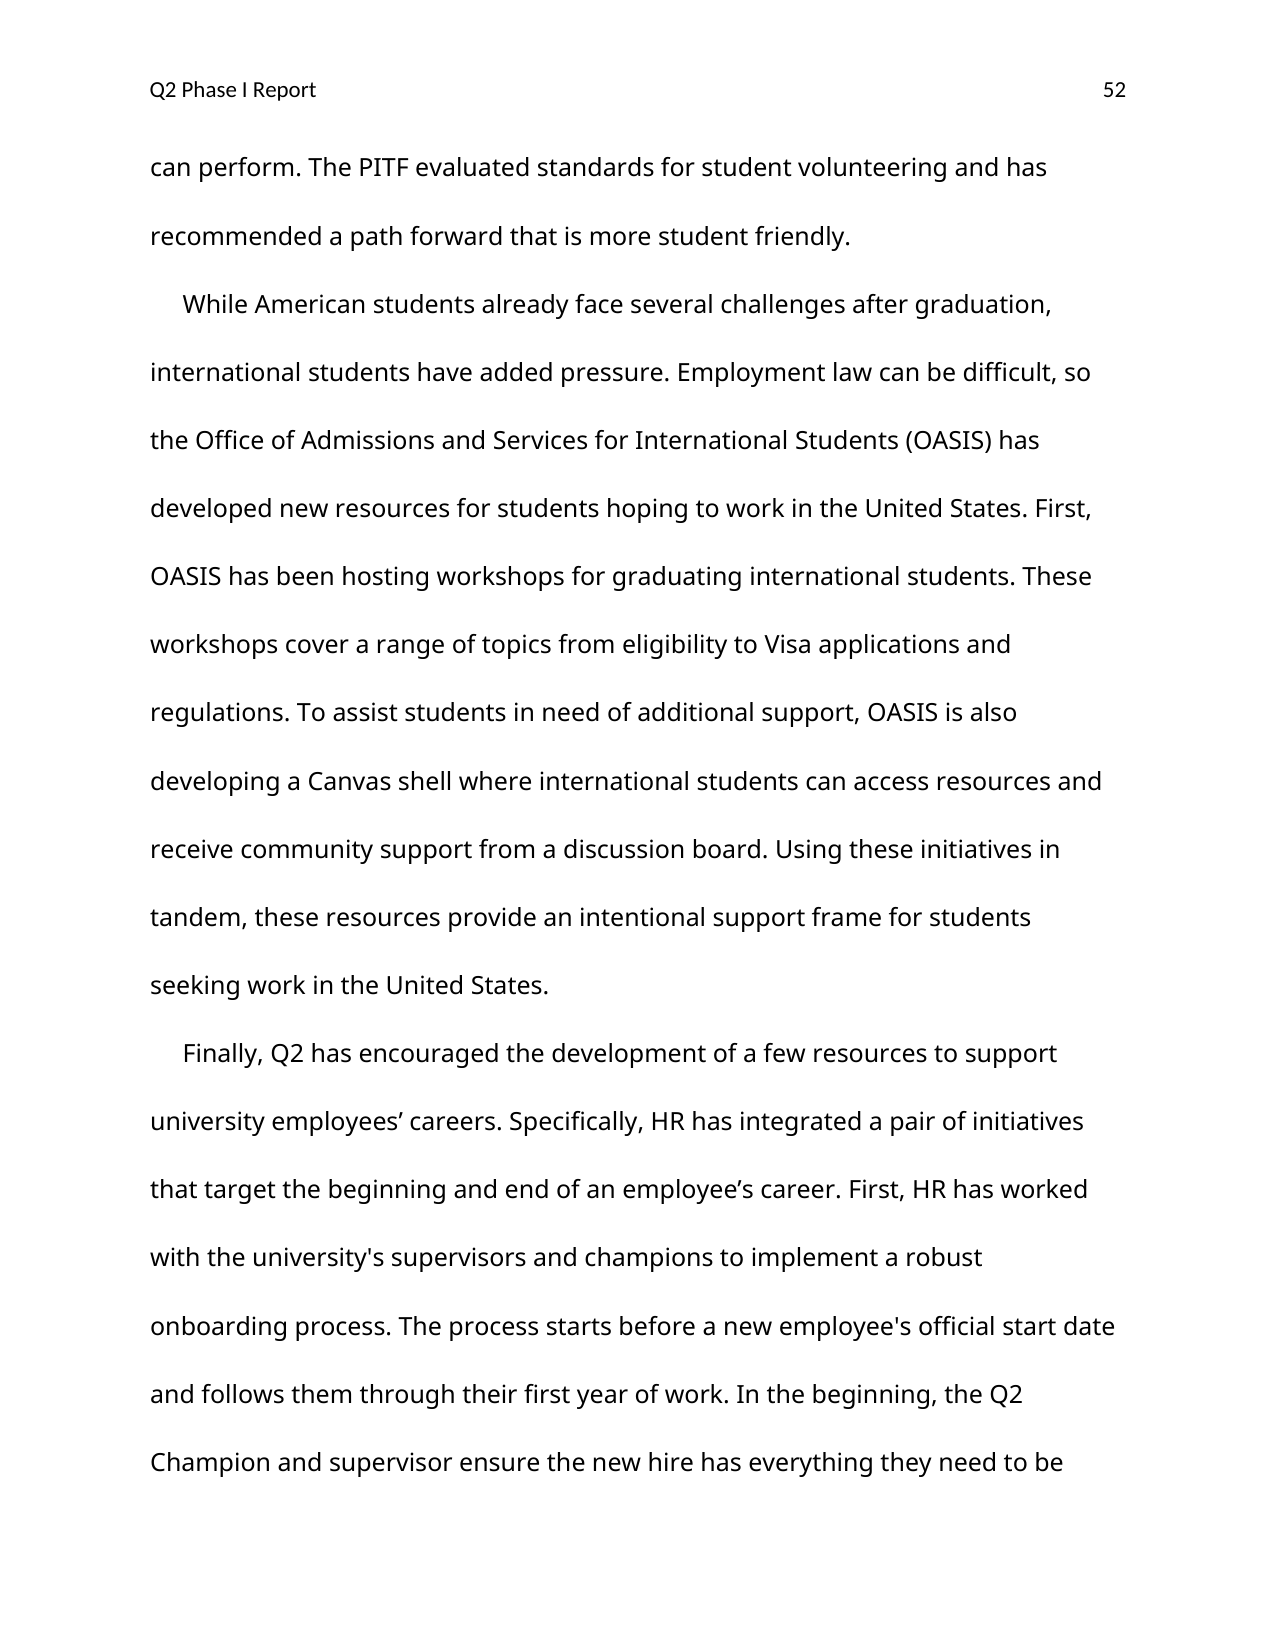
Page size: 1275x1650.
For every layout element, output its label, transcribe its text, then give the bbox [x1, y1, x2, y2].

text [150, 1036, 1125, 1478]
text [150, 150, 1125, 252]
text While American students already face several challenges after graduation, international students have added pressure. Employment law can be difficult, so the Office of Admissions and Services for International Students (OASIS) has developed new resources for students hoping to work in the United States. First, OASIS has been hosting workshops for graduating international students. These workshops cover a range of topics from eligibility to Visa applications and regulations. To assist students in need of additional support, OASIS is also developing a Canvas shell where international students can access resources and receive community support from a discussion board. Using these initiatives in tandem, these resources provide an intentional support frame for students seeking work in the United States. [150, 286, 1125, 1002]
